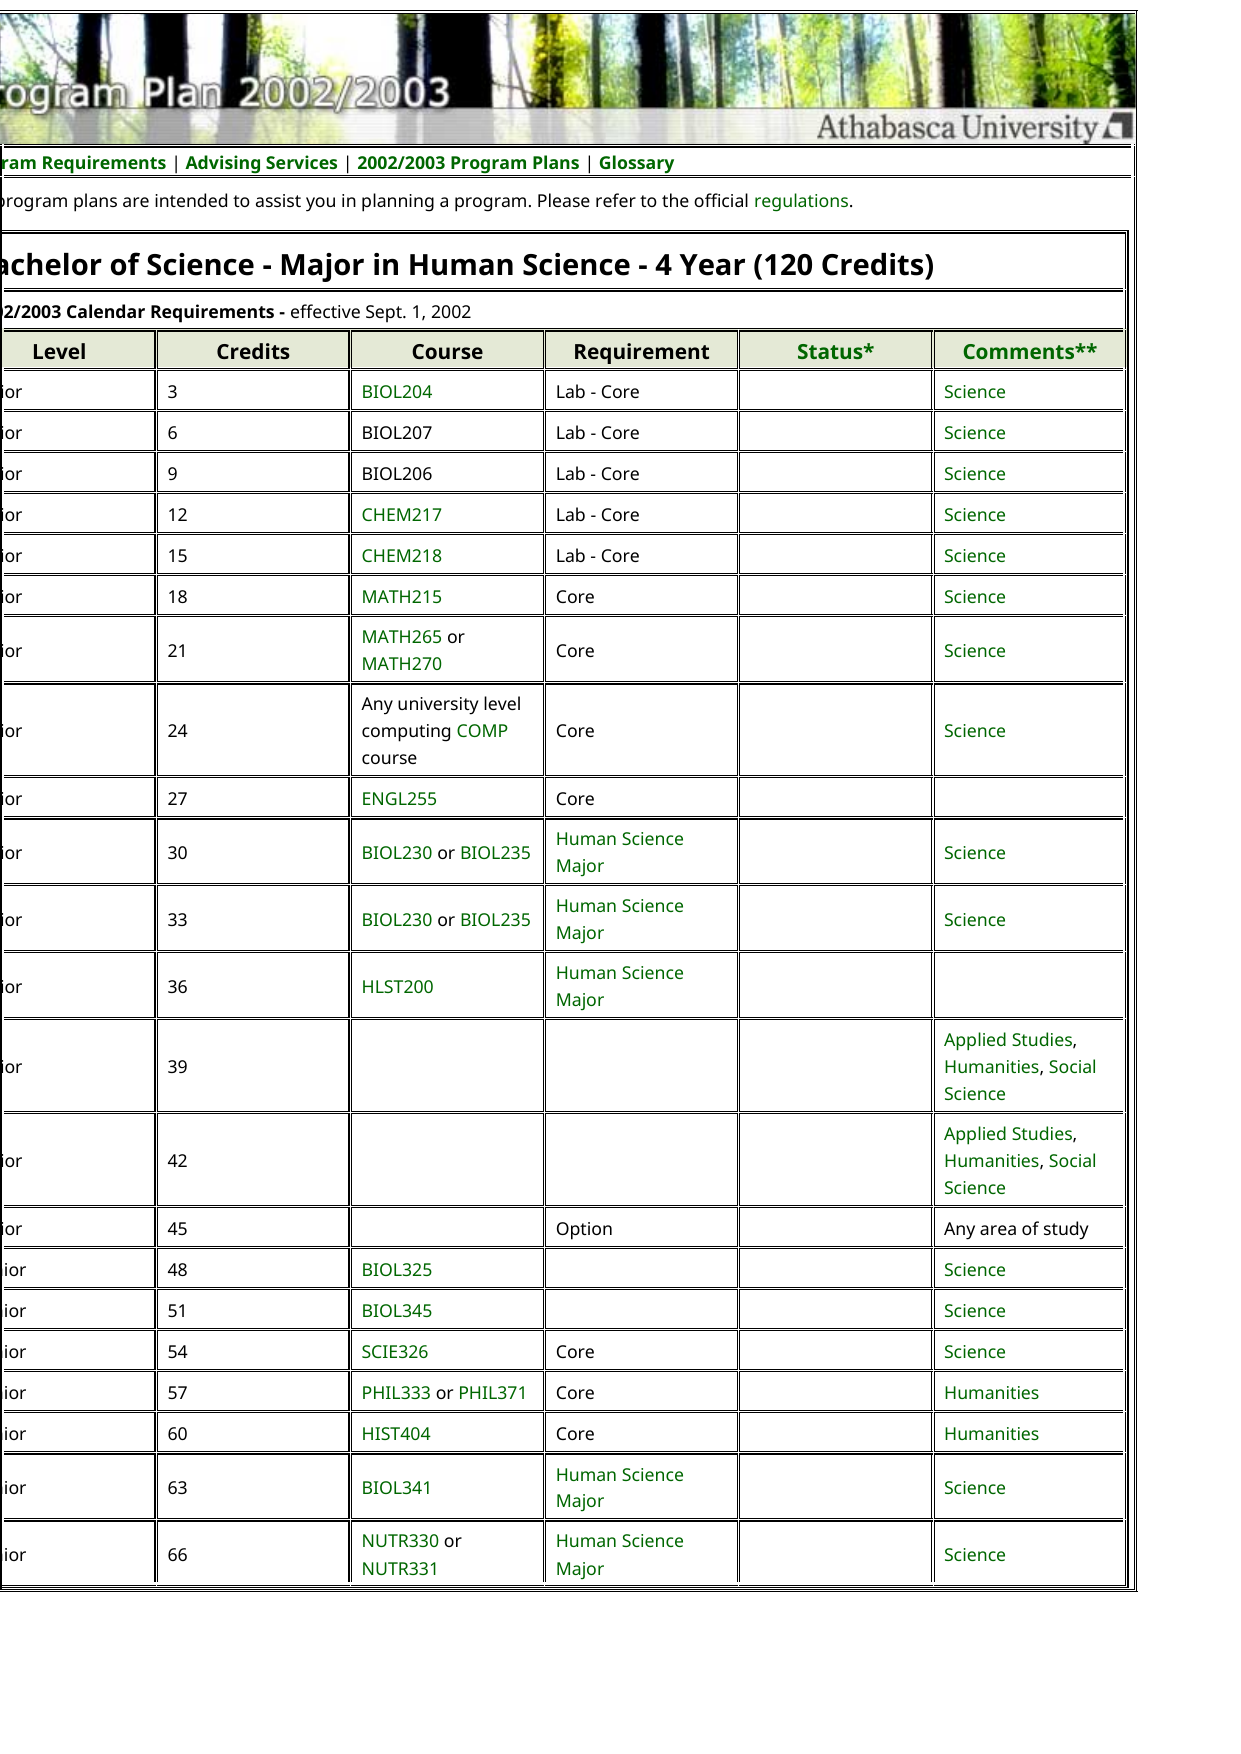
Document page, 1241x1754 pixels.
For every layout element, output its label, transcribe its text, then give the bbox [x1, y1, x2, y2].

picture [0, 14, 1136, 144]
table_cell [2, 175, 1134, 1588]
table_cell Program Requirements | Advising Services | 2002/2003 Program Plans | Glossary [0, 144, 1136, 174]
